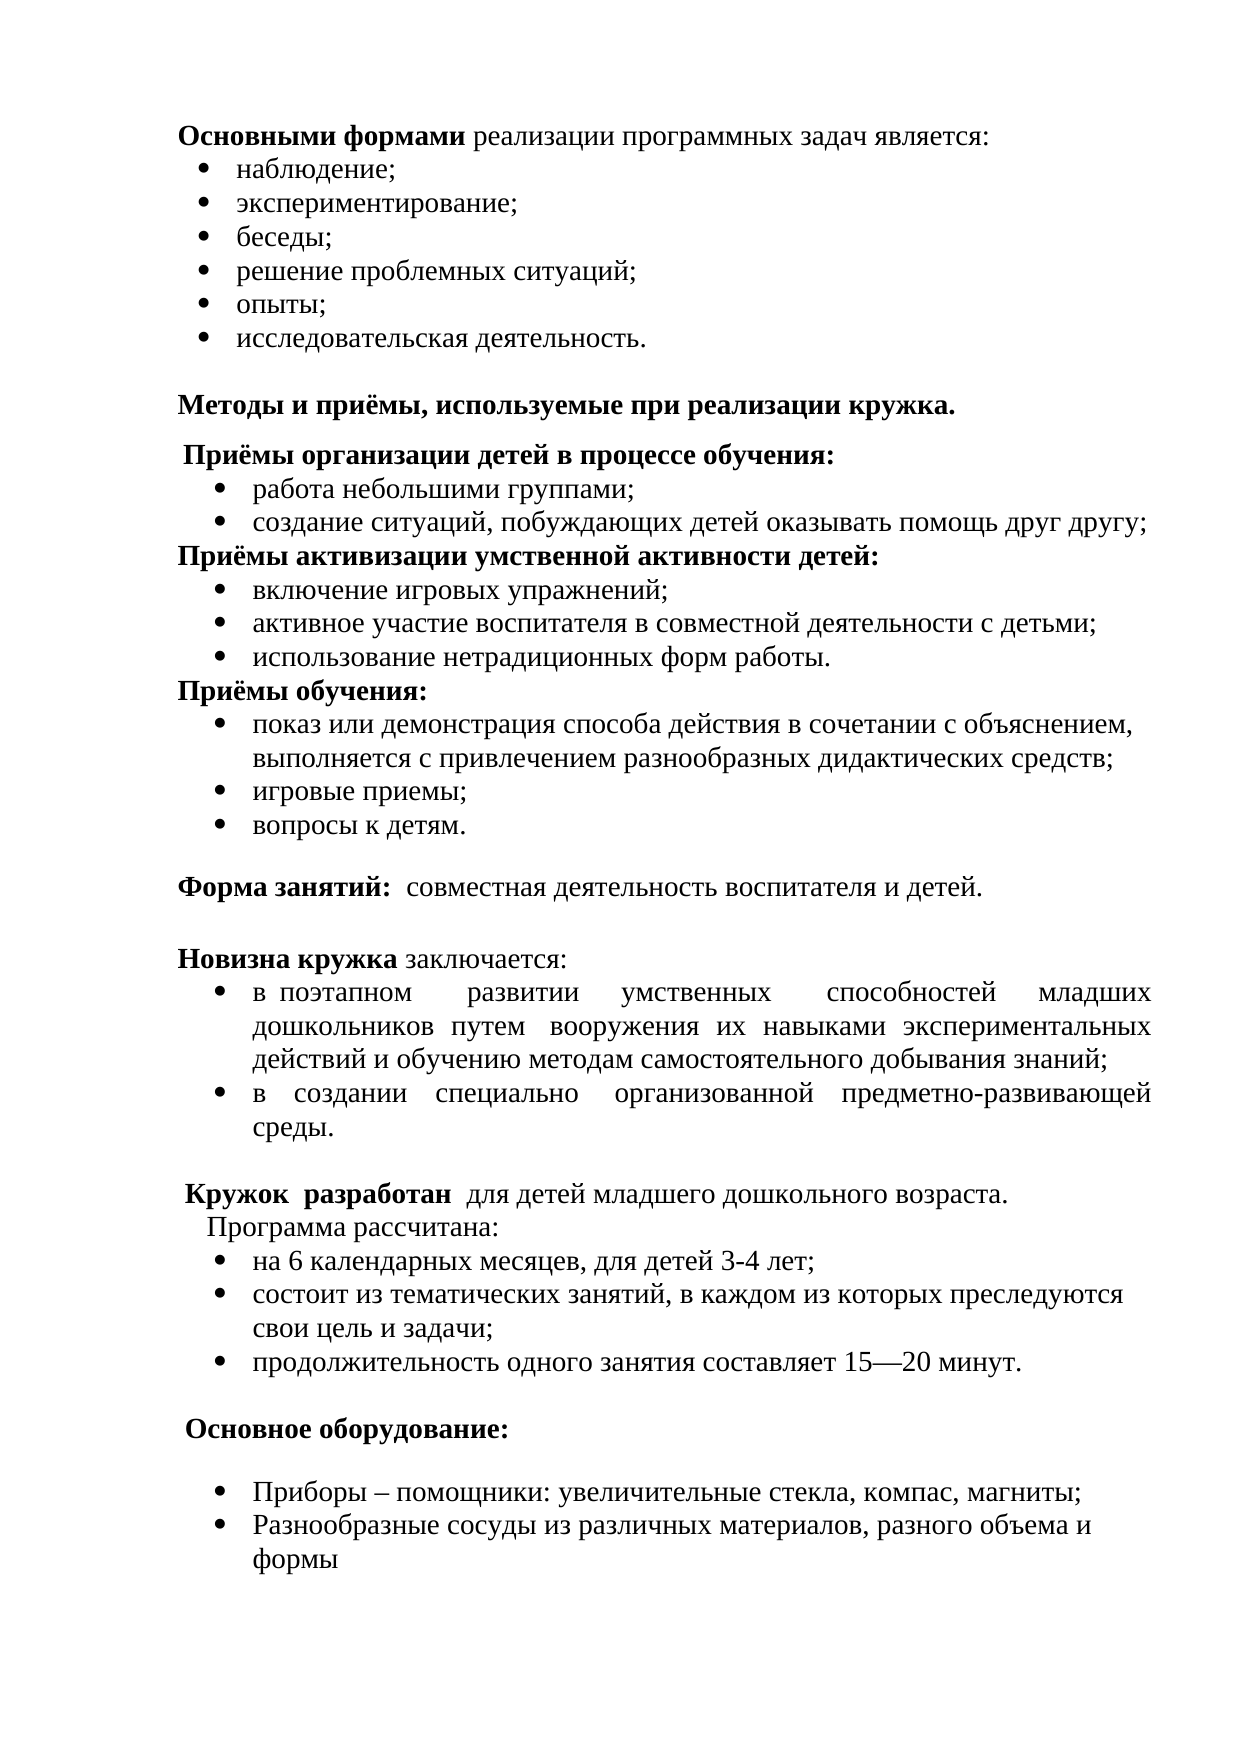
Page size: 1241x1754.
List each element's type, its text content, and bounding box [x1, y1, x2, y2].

list решение проблемных ситуаций; [199, 253, 1152, 286]
text Кружок разработан для детей младшего дошкольного возраста. [177, 1176, 1152, 1209]
list состоит из тематических занятий, в каждом из которых преследуются свои цель и задачи; [215, 1277, 1152, 1344]
list экспериментирование; [199, 185, 1152, 219]
list опыты; [199, 286, 1152, 320]
text Форма занятий: совместная деятельность воспитателя и детей. [177, 869, 1152, 902]
list продолжительность одного занятия составляет 15—20 минут. [215, 1344, 1152, 1377]
list Разнообразные сосуды из различных материалов, разного объема и формы [215, 1507, 1152, 1574]
list наблюдение; [199, 152, 1152, 185]
list беседы; [199, 219, 1152, 253]
list использование нетрадиционных форм работы. [215, 639, 1152, 673]
list вопросы к детям. [215, 807, 1152, 841]
list включение игровых упражнений; [215, 572, 1152, 605]
text Методы и приёмы, используемые при реализации кружка. [177, 387, 1152, 421]
list игровые приемы; [215, 773, 1152, 807]
list на 6 календарных месяцев, для детей 3-4 лет; [215, 1243, 1152, 1277]
text Основными формами реализации программных задач является: [177, 118, 1152, 152]
list Приборы – помощники: увеличительные стекла, компас, магниты; [215, 1474, 1152, 1507]
list активное участие воспитателя в совместной деятельности с детьми; [215, 605, 1152, 639]
list создание ситуаций, побуждающих детей оказывать помощь друг другу; [215, 504, 1152, 538]
text Основное оборудование: [177, 1411, 1152, 1444]
text Программа рассчитана: [177, 1209, 1152, 1243]
list в поэтапном развитии умственных способностей младших дошкольников путем вооружения их навыками экспериментальных действий и обучению методам самостоятельного добывания знаний; [215, 974, 1152, 1075]
text Новизна кружка заключается: [177, 941, 1152, 974]
list показ или демонстрация способа действия в сочетании с объяснением, выполняется с привлечением разнообразных дидактических средств; [215, 706, 1152, 773]
list исследовательская деятельность. [199, 320, 1152, 353]
text Приёмы активизации умственной активности детей: [177, 538, 1152, 572]
list в создании специально организованной предметно-развивающей среды. [215, 1075, 1152, 1142]
text Приёмы обучения: [177, 673, 1152, 706]
list работа небольшими группами; [215, 471, 1152, 504]
text Приёмы организации детей в процессе обучения: [177, 437, 1152, 471]
